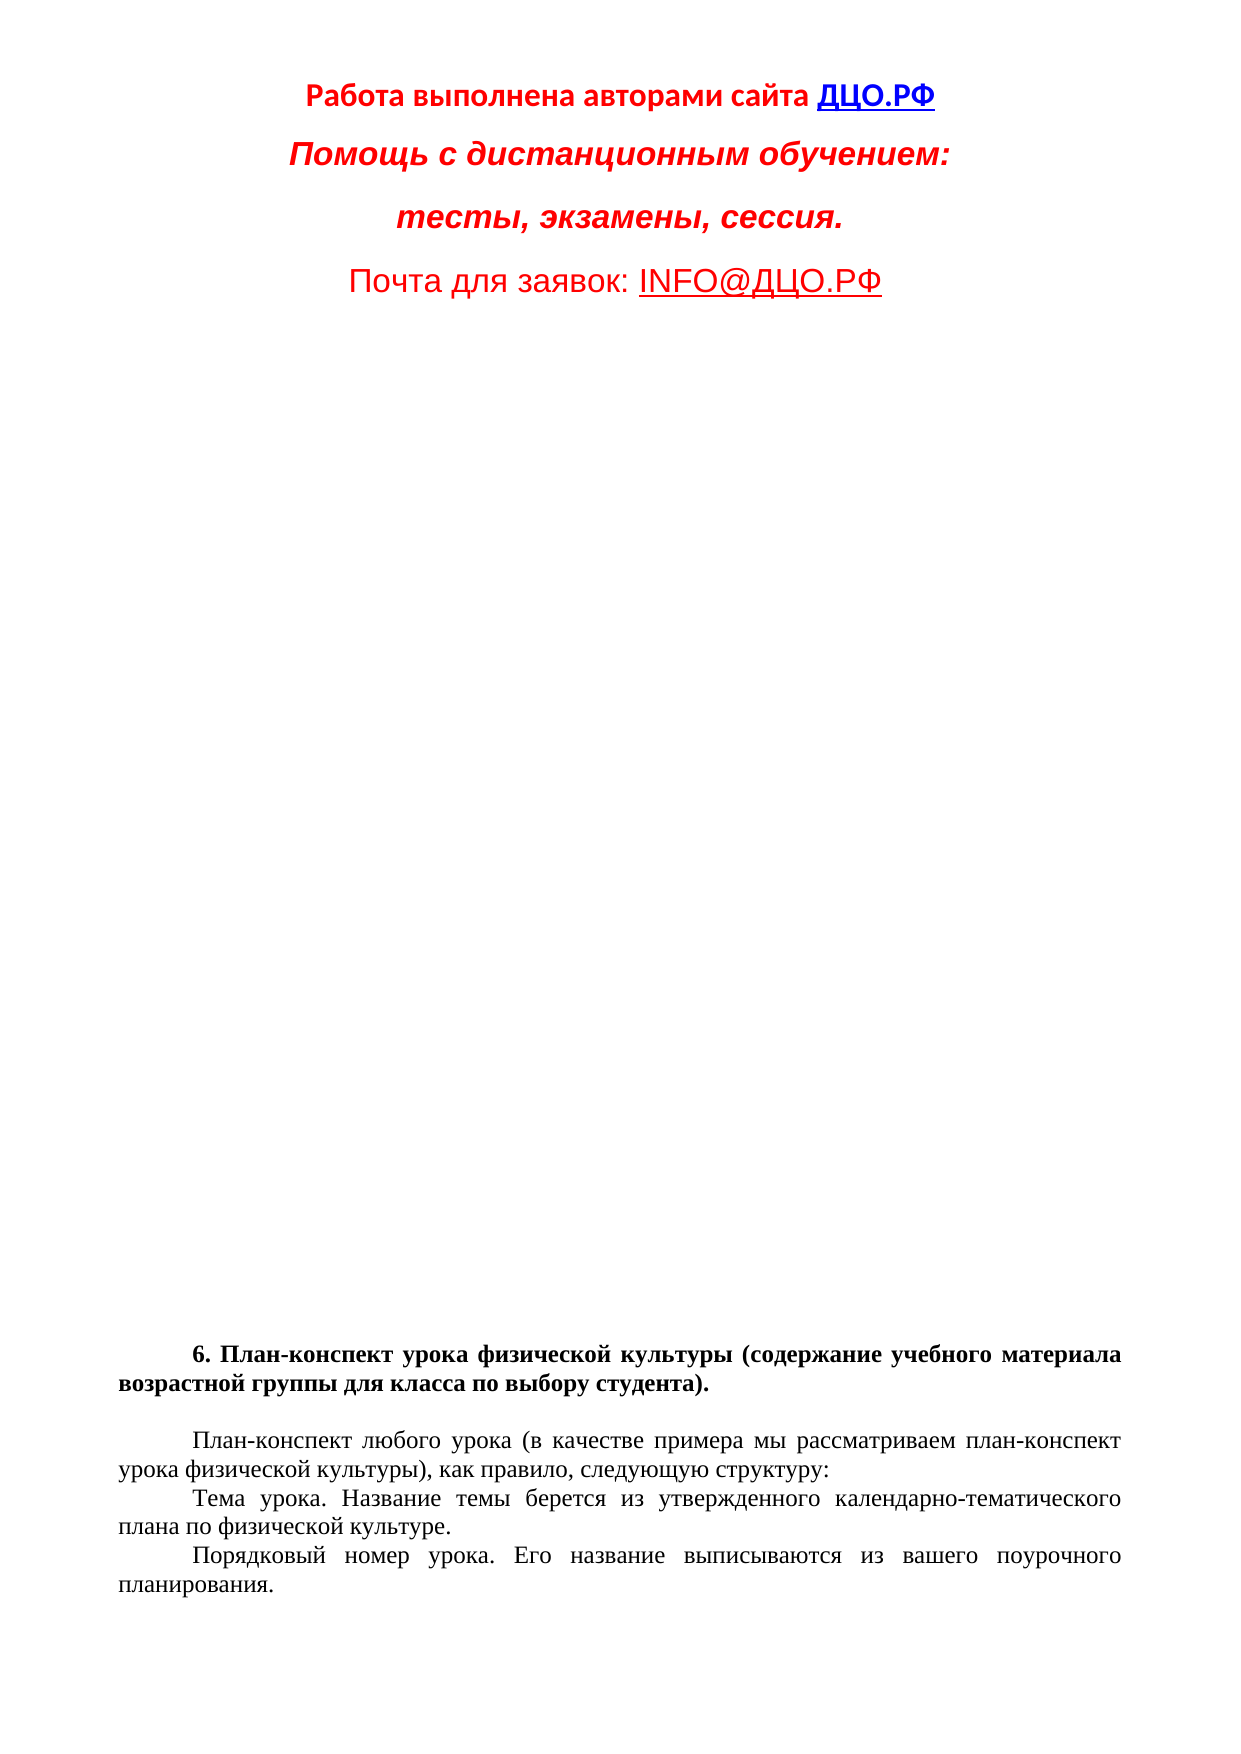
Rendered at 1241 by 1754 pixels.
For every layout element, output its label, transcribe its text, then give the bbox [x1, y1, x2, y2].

text План-конспект любого урока (в качестве примера мы рассматриваем план-конспект урока физической культуры), как правило, следующую структуру: [118, 1425, 1122, 1483]
text Порядковый номер урока. Его название выписываются из вашего поурочного планирования. [118, 1540, 1122, 1598]
text 6. План-конспект урока физической культуры (содержание учебного материала возрастной группы для класса по выбору студента). [118, 1339, 1122, 1396]
text Тема урока. Название темы берется из утвержденного календарно-тематического плана по физической культуре. [118, 1483, 1122, 1540]
